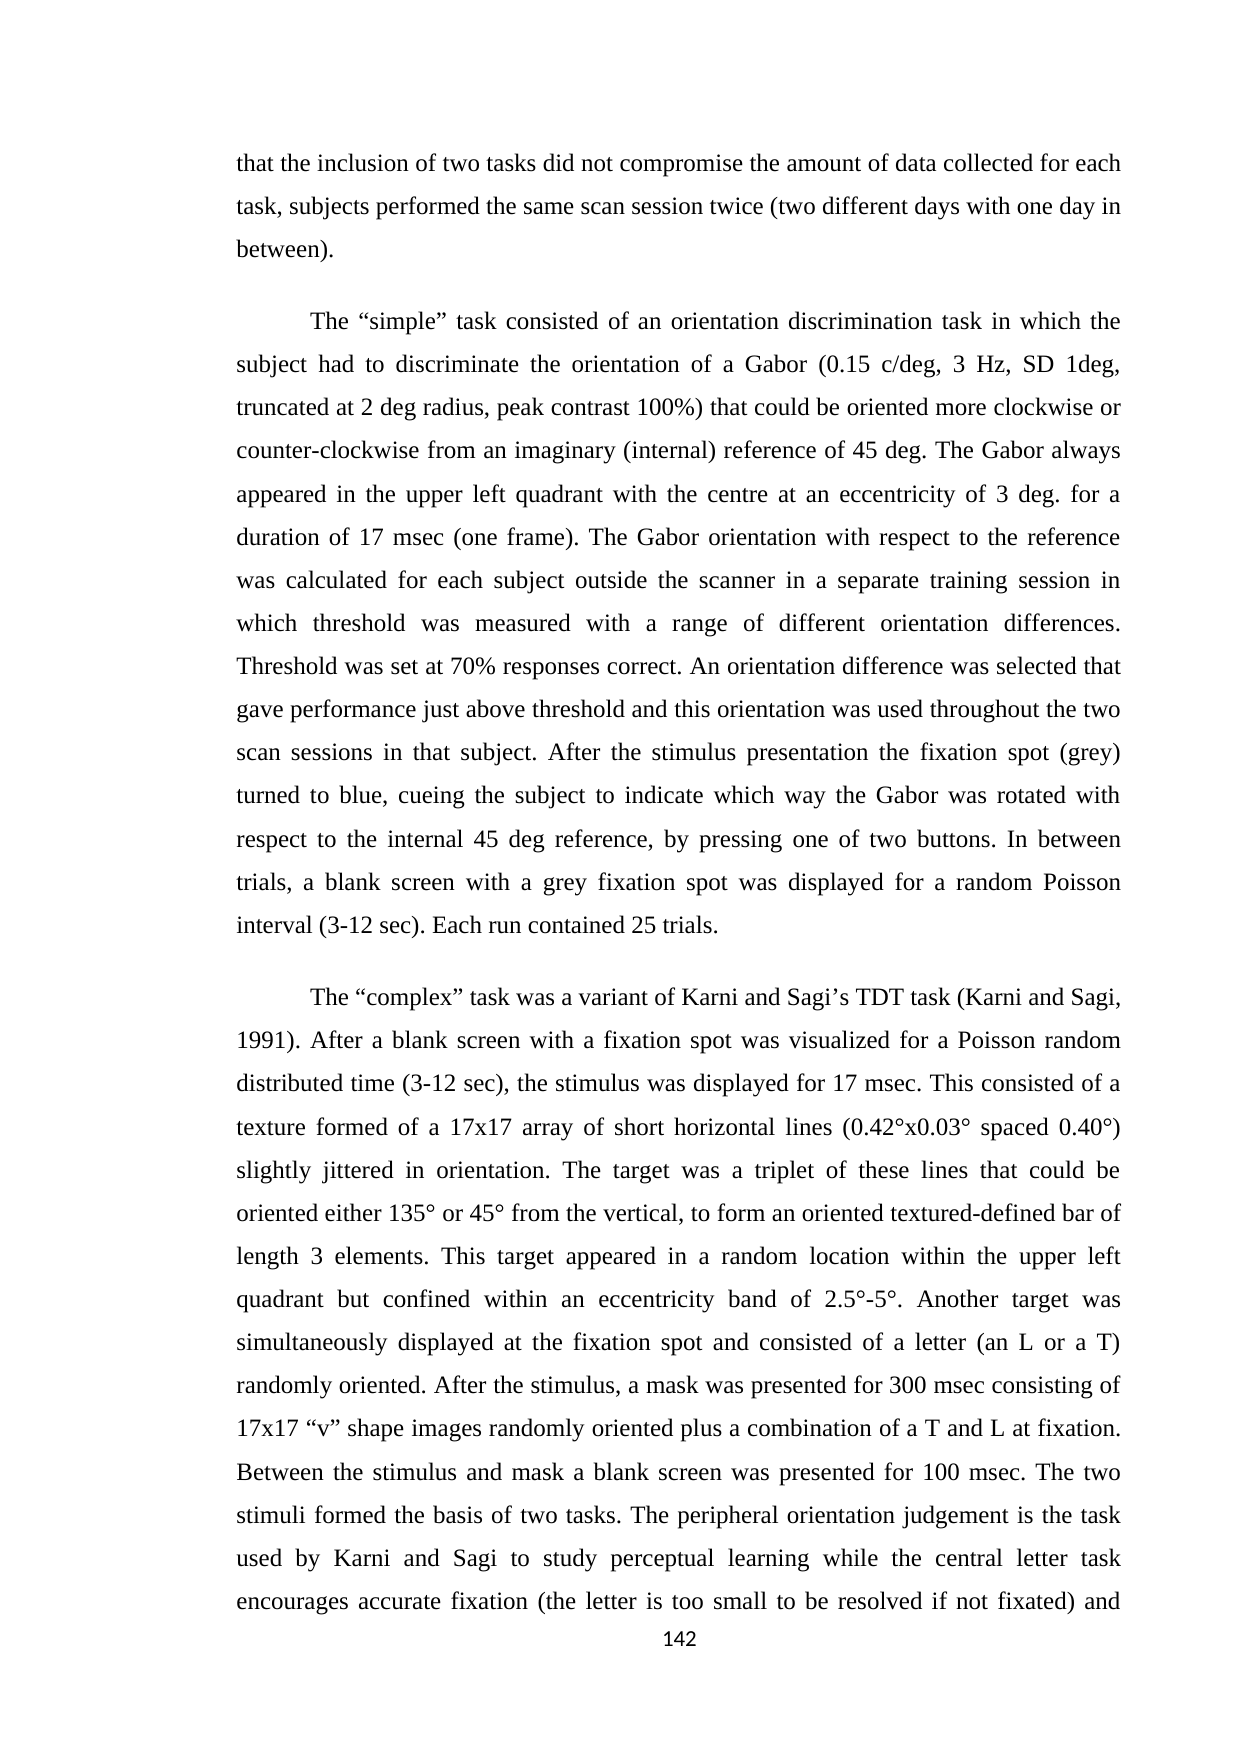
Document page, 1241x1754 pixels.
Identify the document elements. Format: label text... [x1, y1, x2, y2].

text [236, 148, 1122, 263]
text The “simple” task consisted of an orientation discrimination task in which the subject had to discriminate the orientation of a Gabor (0.15 c/deg, 3 Hz, SD 1deg, truncated at 2 deg radius, peak contrast 100%) that could be oriented more clockwise or counter-clockwise from an imaginary (internal) reference of 45 deg. The Gabor always appeared in the upper left quadrant with the centre at an eccentricity of 3 deg. for a duration of 17 msec (one frame). The Gabor orientation with respect to the reference was calculated for each subject outside the scanner in a separate training session in which threshold was measured with a range of different orientation differences. Threshold was set at 70% responses correct. An orientation difference was selected that gave performance just above threshold and this orientation was used throughout the two scan sessions in that subject. After the stimulus presentation the fixation spot (grey) turned to blue, cueing the subject to indicate which way the Gabor was rotated with respect to the internal 45 deg reference, by pressing one of two buttons. In between trials, a blank screen with a grey fixation spot was displayed for a random Poisson interval (3-12 sec). Each run contained 25 trials. [236, 306, 1122, 939]
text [236, 982, 1122, 1615]
